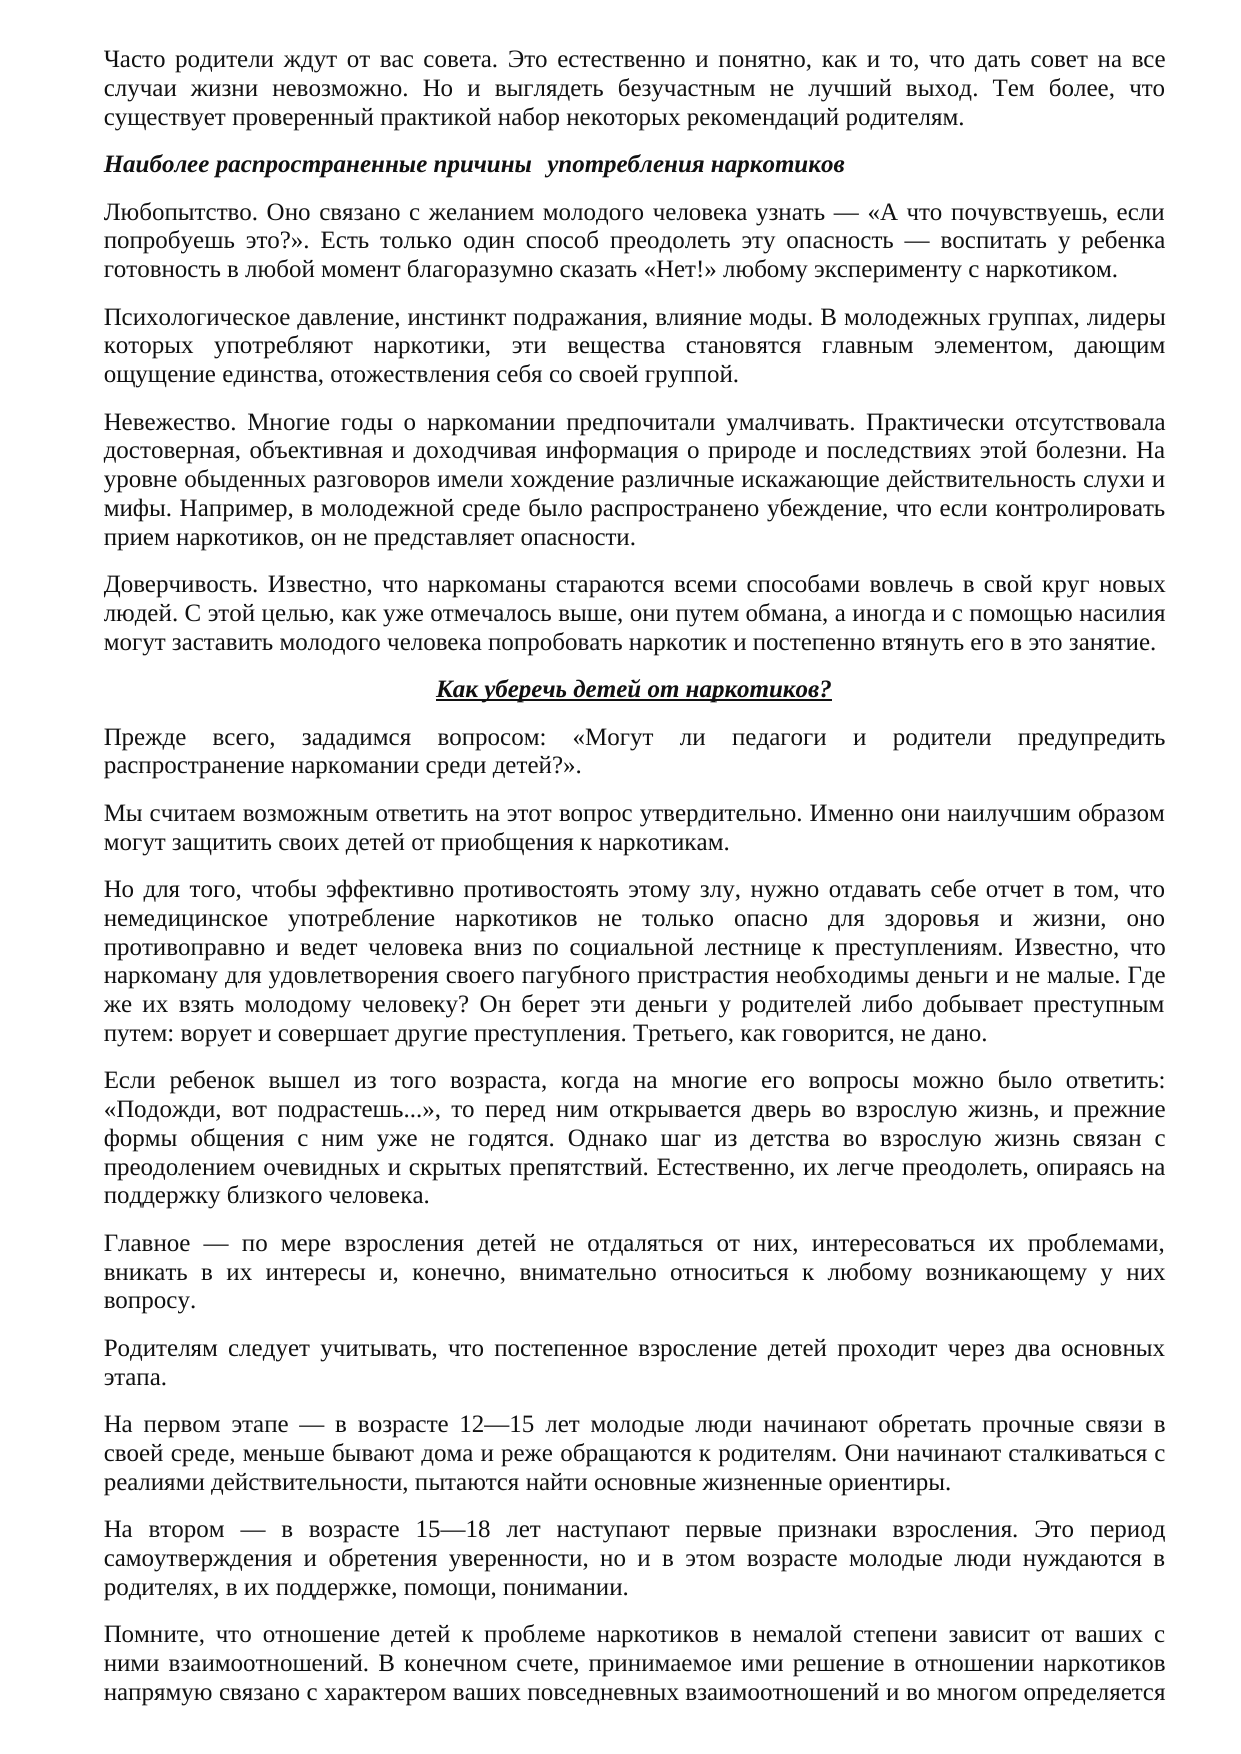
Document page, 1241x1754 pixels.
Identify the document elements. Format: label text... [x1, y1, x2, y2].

text Невежество. Многие годы о наркомании предпочитали умалчивать. Практически отсутствовала достоверная, объективная и доходчивая информация о природе и последствиях этой болезни. На уровне обыденных разговоров имели хождение различные искажающие действительность слухи и мифы. Например, в молодежной среде было распространено убеждение, что если контролировать прием наркотиков, он не представляет опасности. [103, 407, 1167, 551]
text На первом этапе — в возрасте 12—15 лет молодые люди начинают обретать прочные связи в своей среде, меньше бывают дома и реже обращаются к родителям. Они начинают сталкиваться с реалиями действительности, пытаются найти основные жизненные ориентиры. [103, 1409, 1167, 1496]
text Любопытство. Оно связано с желанием молодого человека узнать — «А что почувствуешь, если попробуешь это?». Есть только один способ преодолеть эту опасность — воспитать у ребенка готовность в любой момент благоразумно сказать «Нет!» любому эксперименту с наркотиком. [103, 197, 1167, 283]
text Прежде всего, зададимся вопросом: «Могут ли педагоги и родители предупредить распространение наркомании среди детей?». [103, 722, 1167, 779]
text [103, 1619, 1167, 1706]
text Как уберечь детей от наркотиков? [103, 674, 1167, 703]
text Если ребенок вышел из того возраста, когда на многие его вопросы можно было ответить: «Подожди, вот подрастешь...», то перед ним открывается дверь во взрослую жизнь, и прежние формы общения с ним уже не годятся. Однако шаг из детства во взрослую жизнь связан с преодолением очевидных и скрытых препятствий. Естественно, их легче преодолеть, опираясь на поддержку близкого человека. [103, 1066, 1167, 1209]
text Мы считаем возможным ответить на этот вопрос утвердительно. Именно они наилучшим образом могут защитить своих детей от приобщения к наркотикам. [103, 798, 1167, 856]
text Родителям следует учитывать, что постепенное взросление детей проходит через два основных этапа. [103, 1333, 1167, 1391]
text Главное — по мере взросления детей не отдаляться от них, интересоваться их проблемами, вникать в их интересы и, конечно, внимательно относиться к любому возникающему у них вопросу. [103, 1228, 1167, 1314]
text Психологическое давление, инстинкт подражания, влияние моды. В молодежных группах, лидеры которых употребляют наркотики, эти вещества становятся главным элементом, дающим ощущение единства, отожествления себя со своей группой. [103, 302, 1167, 388]
text Наиболее распространенные причины употребления наркотиков [103, 149, 1167, 178]
text Доверчивость. Известно, что наркоманы стараются всеми способами вовлечь в свой круг новых людей. С этой целью, как уже отмечалось выше, они путем обмана, а иногда и с помощью насилия могут заставить молодого человека попробовать наркотик и постепенно втянуть его в это занятие. [103, 569, 1167, 656]
text Но для того, чтобы эффективно противостоять этому злу, нужно отдавать себе отчет в том, что немедицинское употребление наркотиков не только опасно для здоровья и жизни, оно противоправно и ведет человека вниз по социальной лестнице к преступлениям. Известно, что наркоману для удовлетворения своего пагубного пристрастия необходимы деньги и не малые. Где же их взять молодому человеку? Он берет эти деньги у родителей либо добывает преступным путем: ворует и совершает другие преступления. Третьего, как говорится, не дано. [103, 874, 1167, 1047]
text На втором — в возрасте 15—18 лет наступают первые признаки взросления. Это период самоутверждения и обретения уверенности, но и в этом возрасте молодые люди нуждаются в родителях, в их поддержке, помощи, понимании. [103, 1514, 1167, 1601]
text Часто родители ждут от вас совета. Это естественно и понятно, как и то, что дать совет на все случаи жизни невозможно. Но и выглядеть безучастным не лучший выход. Тем более, что существует проверенный практикой набор некоторых рекомендаций родителям. [103, 44, 1167, 131]
